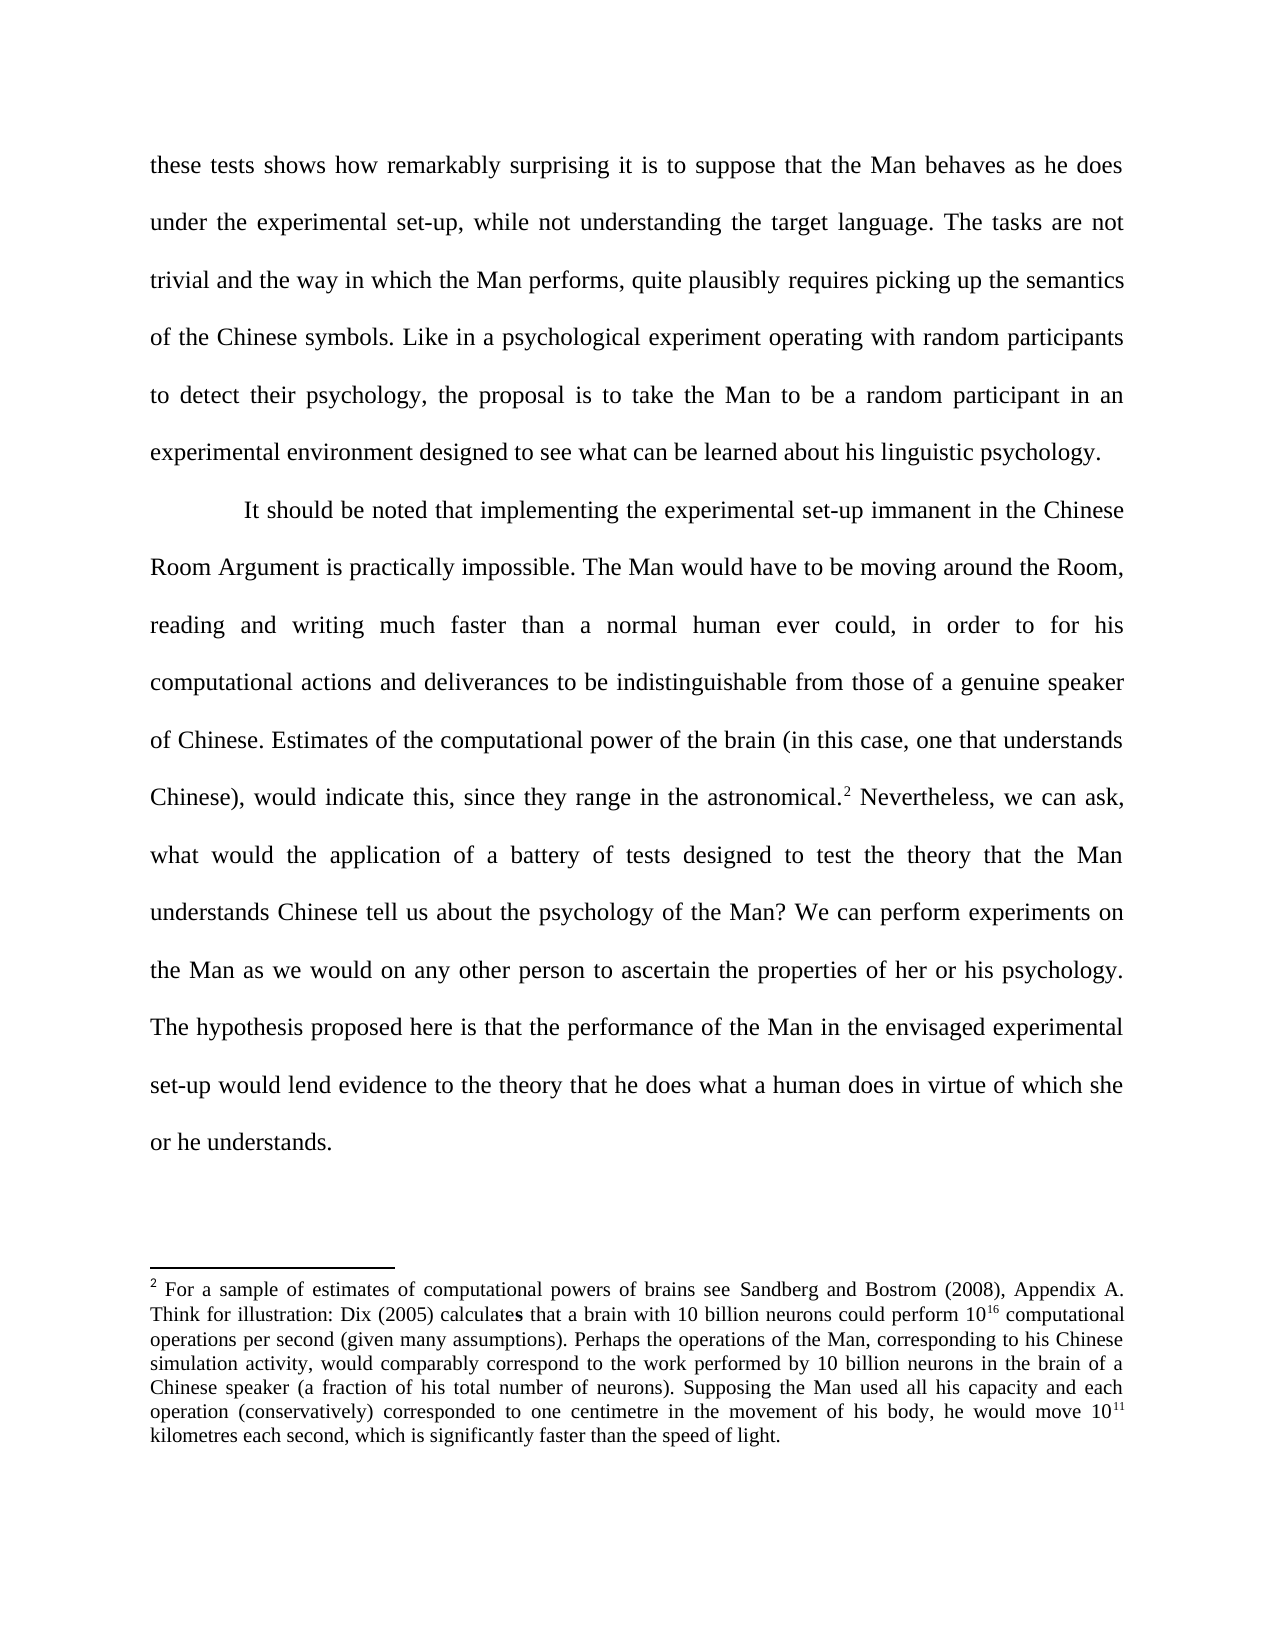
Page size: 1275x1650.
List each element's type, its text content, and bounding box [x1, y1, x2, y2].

text It should be noted that implementing the experimental set-up immanent in the Chinese Room Argument is practically impossible. The Man would have to be moving around the Room, reading and writing much faster than a normal human ever could, in order to for his computational actions and deliverances to be indistinguishable from those of a genuine speaker of Chinese. Estimates of the computational power of the brain (in this case, one that understands Chinese), would indicate this, since they range in the astronomical. Nevertheless, we can ask, what would the application of a battery of tests designed to test the theory that the Man understands Chinese tell us about the psychology of the Man? We can perform experiments on the Man as we would on any other person to ascertain the properties of her or his psychology. The hypothesis proposed here is that the performance of the Man in the envisaged experimental set-up would lend evidence to the theory that he does what a human does in virtue of which she or he understands. [150, 495, 1125, 1156]
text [150, 150, 1125, 466]
